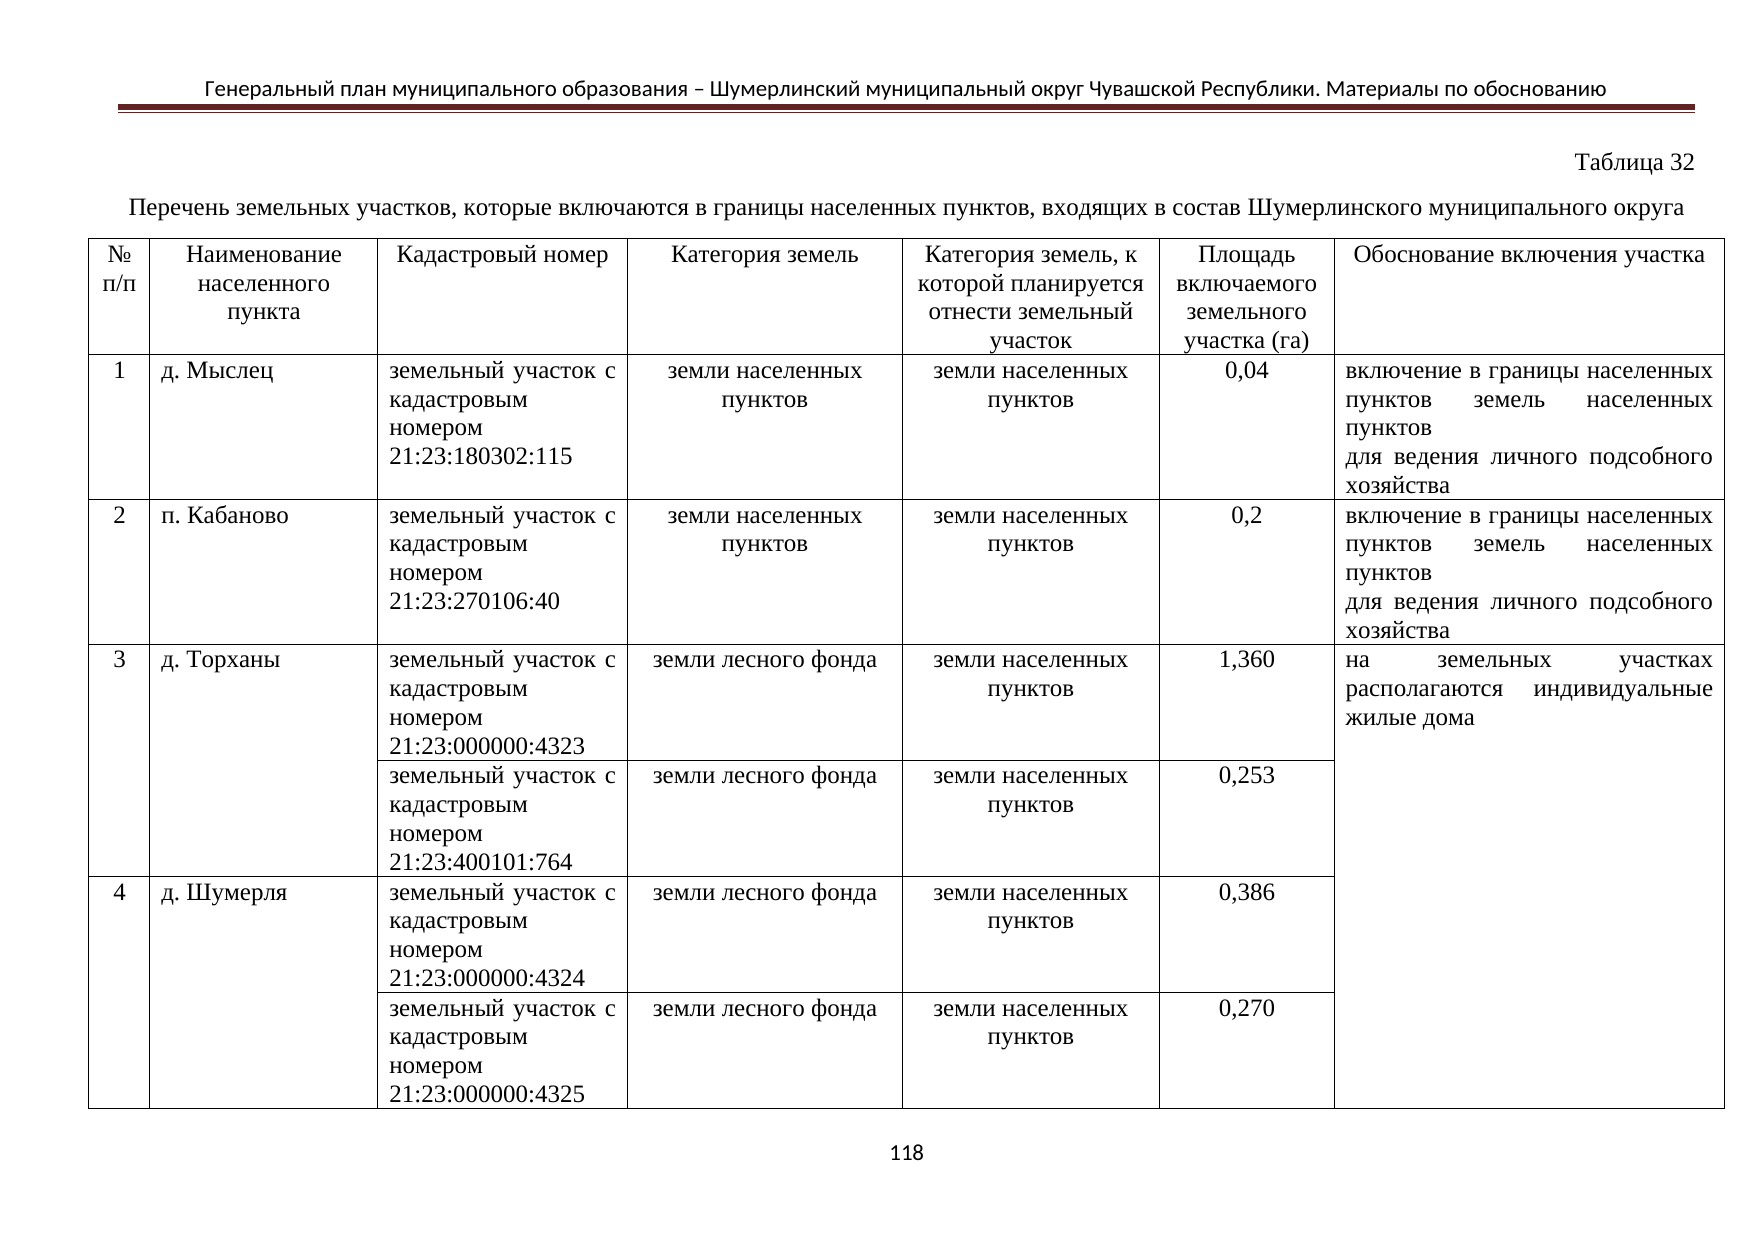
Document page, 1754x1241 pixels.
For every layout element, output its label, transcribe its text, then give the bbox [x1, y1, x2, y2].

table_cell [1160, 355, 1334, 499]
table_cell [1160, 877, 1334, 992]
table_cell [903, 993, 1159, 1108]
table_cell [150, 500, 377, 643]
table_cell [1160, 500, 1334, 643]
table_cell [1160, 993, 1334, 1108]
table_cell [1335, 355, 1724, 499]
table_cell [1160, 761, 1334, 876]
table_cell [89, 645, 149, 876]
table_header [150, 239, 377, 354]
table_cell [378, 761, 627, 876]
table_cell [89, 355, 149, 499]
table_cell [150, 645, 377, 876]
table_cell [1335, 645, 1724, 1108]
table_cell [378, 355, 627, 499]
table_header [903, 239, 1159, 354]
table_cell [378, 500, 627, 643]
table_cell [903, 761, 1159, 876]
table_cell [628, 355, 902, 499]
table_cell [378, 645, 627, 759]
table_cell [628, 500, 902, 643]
text Таблица 32 [118, 147, 1695, 176]
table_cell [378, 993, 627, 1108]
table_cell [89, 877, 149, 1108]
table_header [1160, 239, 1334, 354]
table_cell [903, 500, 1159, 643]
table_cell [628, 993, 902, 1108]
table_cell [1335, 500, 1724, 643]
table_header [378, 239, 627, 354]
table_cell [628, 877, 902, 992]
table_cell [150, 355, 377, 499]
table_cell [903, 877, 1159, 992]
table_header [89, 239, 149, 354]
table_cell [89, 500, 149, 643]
text Перечень земельных участков, которые включаются в границы населенных пунктов, входящих в состав Шумерлинского муниципального округа [118, 192, 1695, 221]
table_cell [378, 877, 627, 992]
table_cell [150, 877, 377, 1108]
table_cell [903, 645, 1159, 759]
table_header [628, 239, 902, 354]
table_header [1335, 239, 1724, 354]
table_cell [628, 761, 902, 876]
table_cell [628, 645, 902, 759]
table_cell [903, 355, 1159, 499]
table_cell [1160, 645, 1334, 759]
